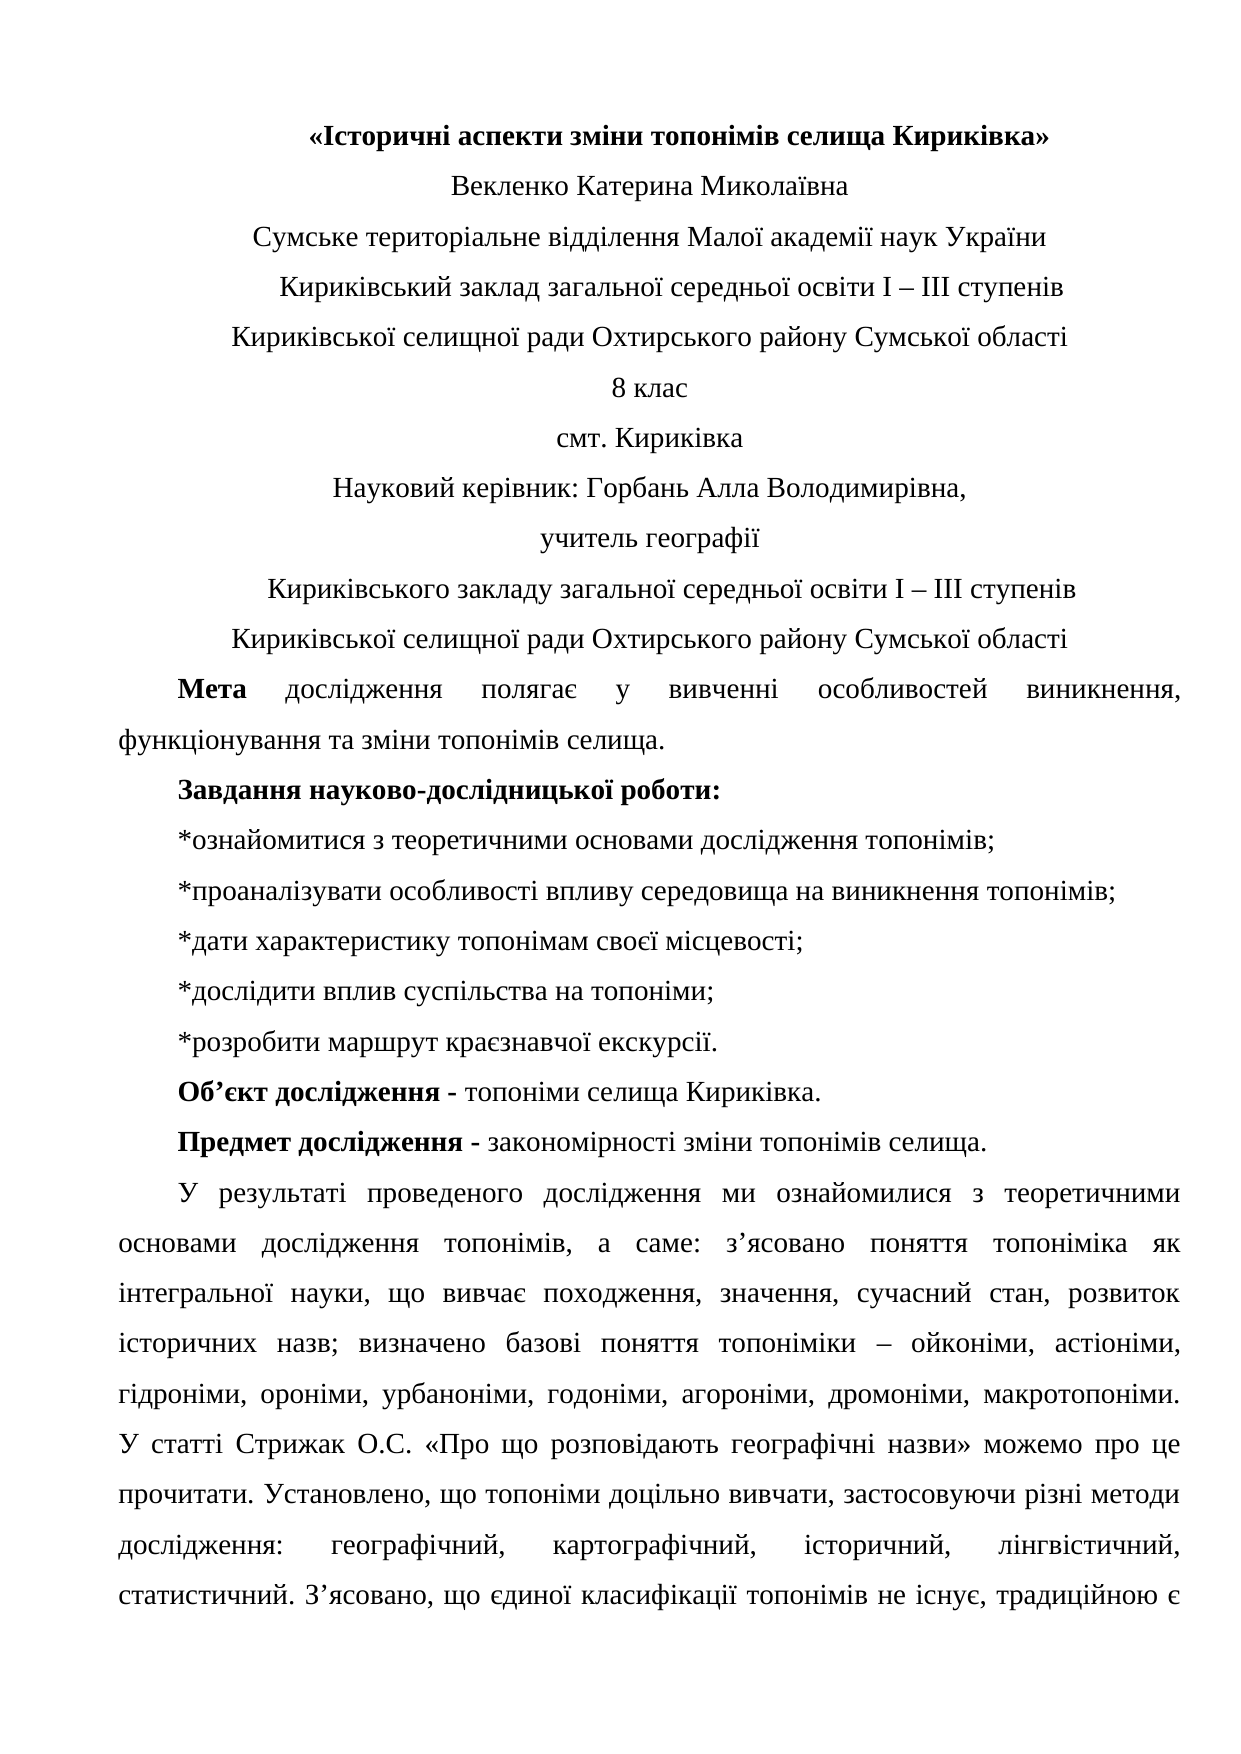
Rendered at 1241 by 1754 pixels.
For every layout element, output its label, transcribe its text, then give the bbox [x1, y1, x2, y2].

text Об’єкт дослідження - топоніми селища Кириківка. [177, 1074, 1181, 1108]
text смт. Кириківка [118, 420, 1181, 453]
text Кириківської селищної ради Охтирського району Сумської області [118, 319, 1181, 353]
text Кириківської селищної ради Охтирського району Сумської області [118, 621, 1181, 655]
text *дати характеристику топонімам своєї місцевості; *дослідити вплив суспільства на топоніми; [177, 923, 1181, 1007]
text *розробити маршрут краєзнавчої екскурсії. [177, 1024, 1181, 1057]
text *ознайомитися з теоретичними основами дослідження топонімів; [177, 822, 1181, 856]
text Кириківського закладу загальної середньої освіти І – ІІІ ступенів [118, 571, 1181, 604]
text *проаналізувати особливості впливу середовища на виникнення топонімів; [177, 873, 1181, 906]
text 8 клас [118, 370, 1181, 403]
text Кириківський заклад загальної середньої освіти І – ІІІ ступенів [118, 269, 1181, 303]
text Векленко Катерина Миколаївна [118, 168, 1181, 202]
text учитель географії [118, 521, 1181, 554]
text «Історичні аспекти зміни топонімів селища Кириківка» [177, 118, 1181, 152]
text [118, 1175, 1181, 1611]
text Завдання науково-дослідницької роботи: [118, 772, 1181, 806]
text Предмет дослідження - закономірності зміни топонімів селища. [177, 1124, 1181, 1158]
text Сумське територіальне відділення Малої академії наук України [118, 219, 1181, 252]
text Мета дослідження полягає у вивченні особливостей виникнення, функціонування та зміни топонімів селища. [118, 672, 1181, 755]
text Науковий керівник: Горбань Алла Володимирівна, [118, 470, 1181, 504]
